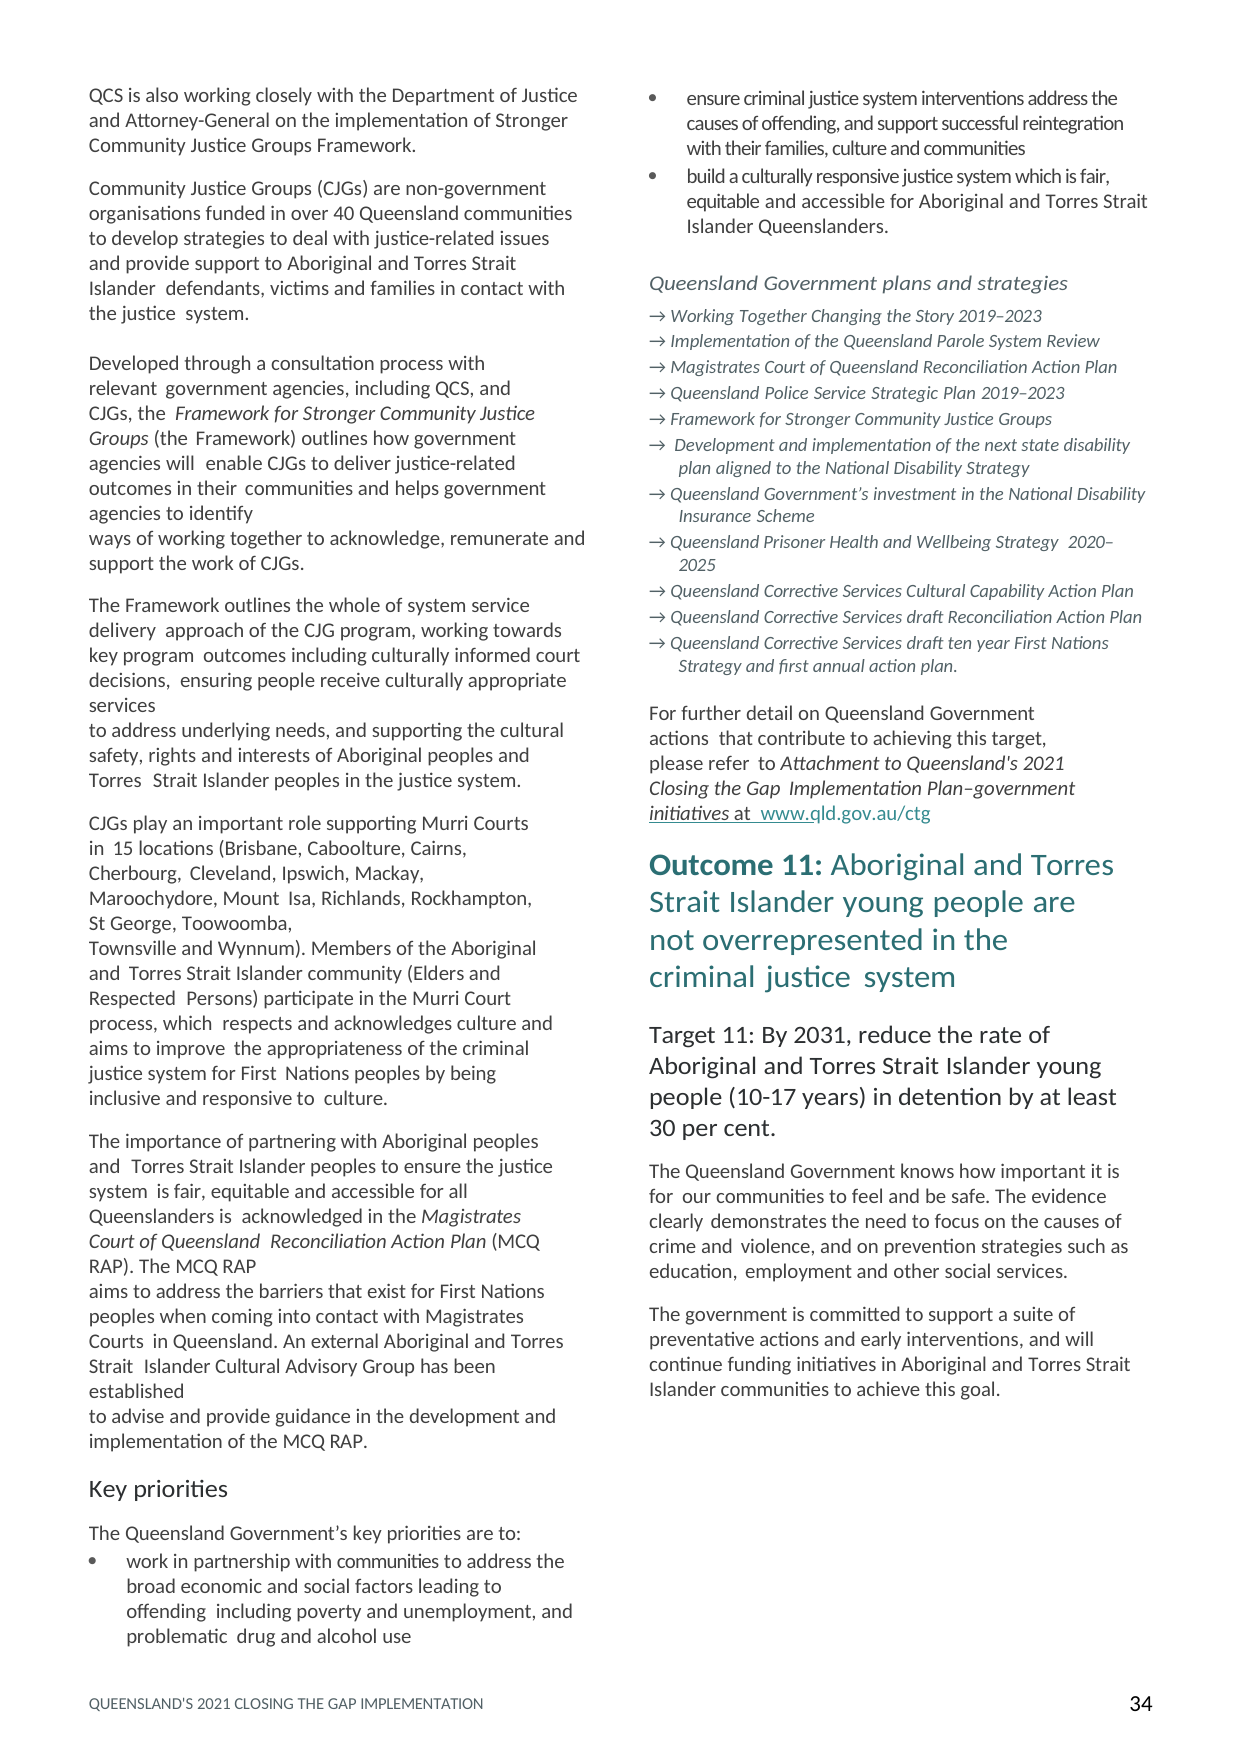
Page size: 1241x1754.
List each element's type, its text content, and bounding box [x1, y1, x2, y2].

list work in partnership with communities to address the broad economic and social factors leading to offending including poverty and unemployment, and problematic drug and alcohol use [88, 1548, 584, 1648]
text The importance of partnering with Aboriginal peoples and Torres Strait Islander peoples to ensure the justice system is fair, equitable and accessible for all Queenslanders is acknowledged in the Magistrates Court of Queensland Reconciliation Action Plan (MCQ RAP). The MCQ RAP [88, 1128, 572, 1278]
text → Queensland Corrective Services draft ten year First Nations Strategy and first annual action plan. [649, 631, 1147, 677]
text to advise and provide guidance in the development and implementation of the MCQ RAP. [88, 1403, 588, 1453]
text → Queensland Government’s investment in the National Disability Insurance Scheme [649, 482, 1151, 527]
subtitle Target 11: By 2031, reduce the rate of Aboriginal and Torres Strait Islander young people (10-17 years) in detention by at least 30 per cent. [649, 1019, 1124, 1143]
text → Implementation of the Queensland Parole System Review [649, 329, 1163, 352]
text to address underlying needs, and supporting the cultural safety, rights and interests of Aboriginal peoples and Torres Strait Islander peoples in the justice system. [88, 718, 582, 793]
list build a culturally responsive justice system which is fair, equitable and accessible for Aboriginal and Torres Strait Islander Queenslanders. [649, 163, 1157, 238]
text QCS is also working closely with the Department of Justice and Attorney-General on the implementation of Stronger Community Justice Groups Framework. [88, 82, 588, 157]
text Queensland Government plans and strategies [649, 270, 1163, 295]
text → Queensland Corrective Services Cultural Capability Action Plan [649, 579, 1163, 602]
text The Queensland Government’s key priorities are to: [88, 1520, 590, 1546]
text → Queensland Prisoner Health and Wellbeing Strategy 2020–2025 [649, 530, 1143, 576]
text Community Justice Groups (CJGs) are non-government organisations funded in over 40 Queensland communities to develop strategies to deal with justice-related issues and provide support to Aboriginal and Torres Strait Islander defendants, victims and families in contact with the justice system. [88, 175, 581, 325]
text CJGs play an important role supporting Murri Courts in 15 locations (Brisbane, Caboolture, Cairns, Cherbourg, Cleveland, Ipswich, Mackay, Maroochydore, Mount Isa, Richlands, Rockhampton, St George, Toowoomba, [88, 811, 535, 936]
text ways of working together to acknowledge, remunerate and support the work of CJGs. [88, 525, 588, 575]
text → Working Together Changing the Story 2019–2023 [649, 304, 1163, 327]
text Townsville and Wynnum). Members of the Aboriginal and Torres Strait Islander community (Elders and Respected Persons) participate in the Murri Court process, which respects and acknowledges culture and aims to improve the appropriateness of the criminal justice system for First Nations peoples by being inclusive and responsive to culture. [88, 936, 572, 1111]
text → Queensland Police Service Strategic Plan 2019–2023 [649, 381, 1163, 404]
text → Framework for Stronger Community Justice Groups [649, 407, 1163, 430]
text → Magistrates Court of Queensland Reconciliation Action Plan [649, 355, 1163, 378]
text aims to address the barriers that exist for First Nations peoples when coming into contact with Magistrates Courts in Queensland. An external Aboriginal and Torres Strait Islander Cultural Advisory Group has been established [88, 1278, 581, 1403]
text → Development and implementation of the next state disability plan aligned to the National Disability Strategy [649, 433, 1147, 479]
text For further detail on Queensland Government actions that contribute to achieving this target, please refer to Attachment to Queensland's 2021 Closing the Gap Implementation Plan–government initiatives at www.qld.gov.au/ctg [649, 700, 1088, 825]
list ensure criminal justice system interventions address the causes of offending, and support successful reintegration with their families, culture and communities [649, 85, 1157, 160]
text The Framework outlines the whole of system service delivery approach of the CJG program, working towards key program outcomes including culturally informed court decisions, ensuring people receive culturally appropriate services [88, 593, 590, 718]
text The government is committed to support a suite of preventative actions and early interventions, and will continue funding initiatives in Aboriginal and Torres Strait Islander communities to achieve this goal. [649, 1301, 1149, 1401]
subtitle Outcome 11: Aboriginal and Torres Strait Islander young people are not overrepresented in the criminal justice system [649, 845, 1120, 995]
text → Queensland Corrective Services draft Reconciliation Action Plan [649, 605, 1163, 628]
text The Queensland Government knows how important it is for our communities to feel and be safe. The evidence clearly demonstrates the need to focus on the causes of crime and violence, and on prevention strategies such as education, employment and other social services. [649, 1158, 1147, 1283]
subtitle Key priorities [88, 1473, 590, 1504]
text Developed through a consultation process with relevant government agencies, including QCS, and CJGs, the Framework for Stronger Community Justice Groups (the Framework) outlines how government agencies will enable CJGs to deliver justice-related outcomes in their communities and helps government agencies to identify [88, 350, 556, 525]
